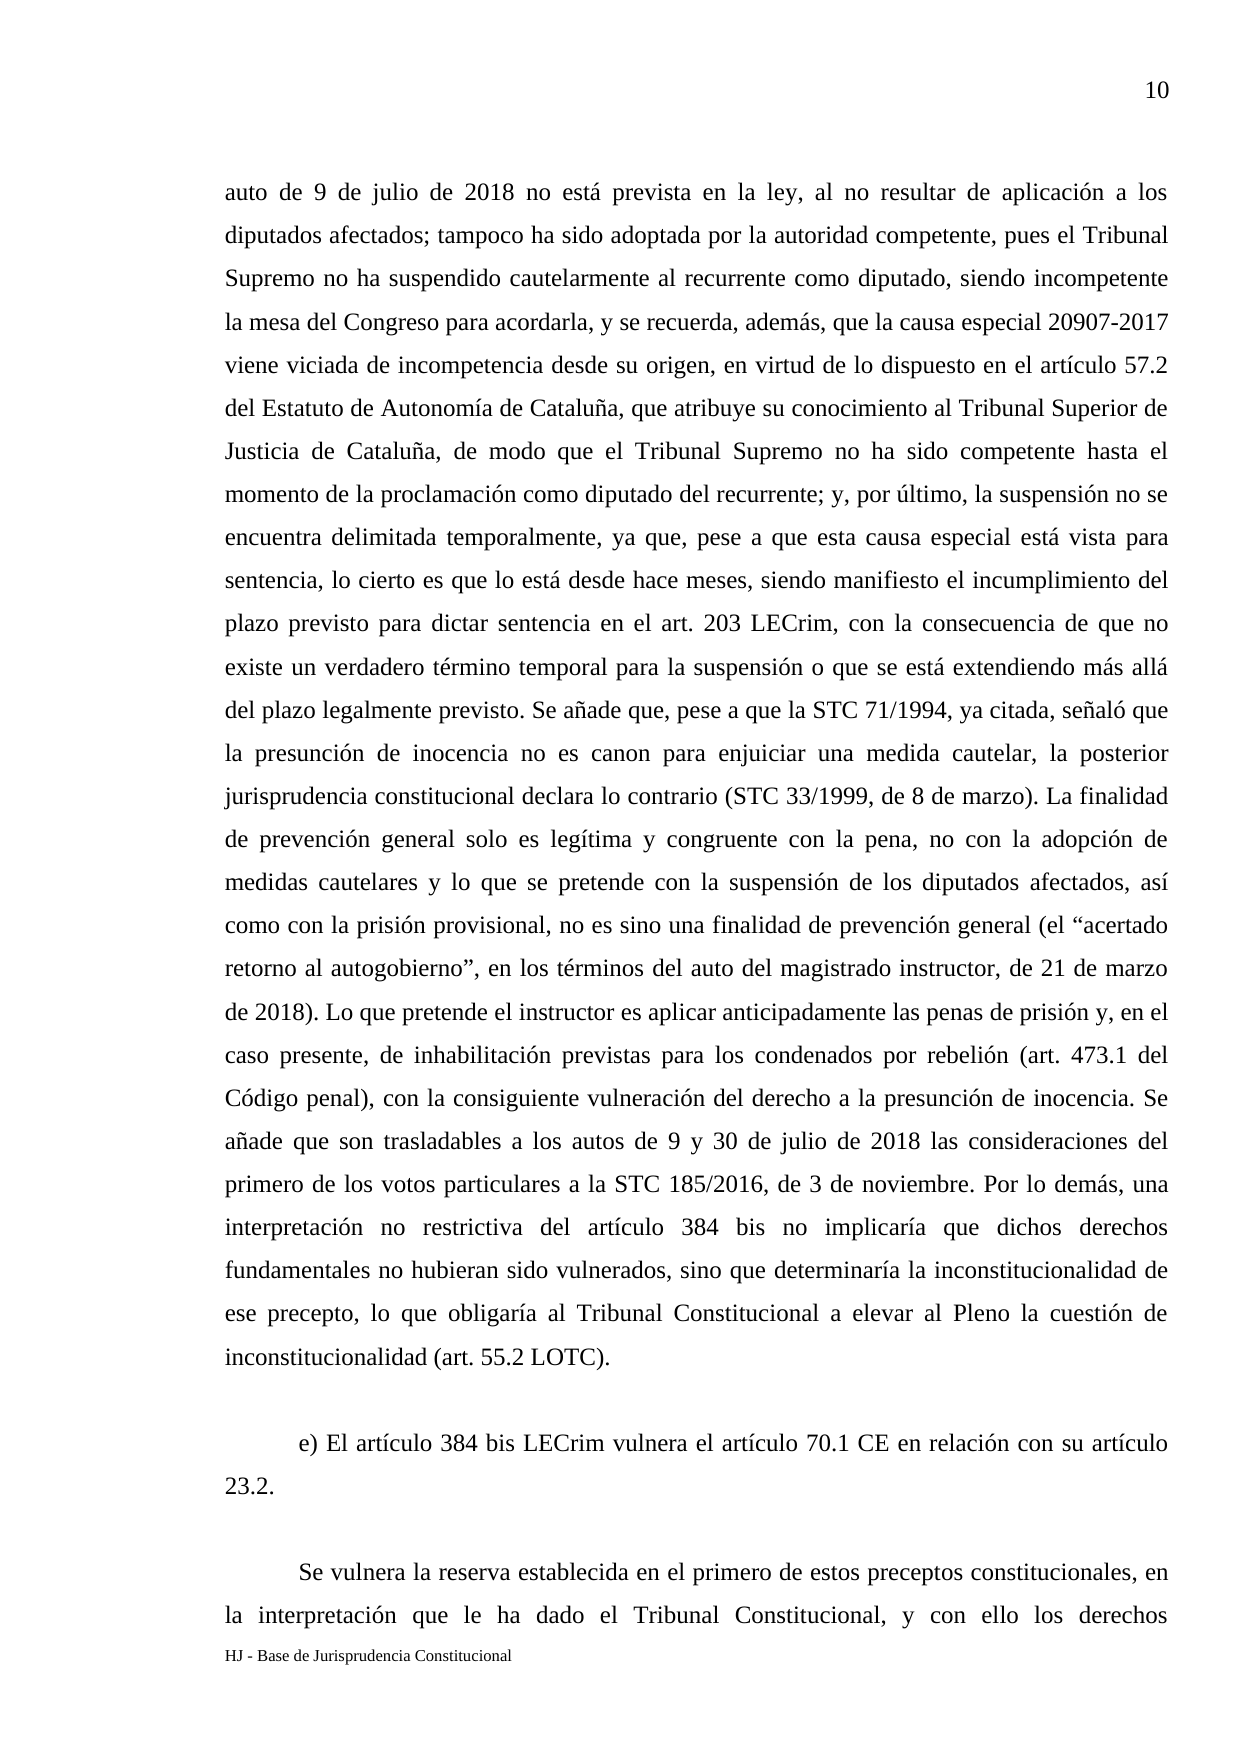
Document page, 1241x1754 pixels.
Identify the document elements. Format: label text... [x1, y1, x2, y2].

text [224, 177, 1169, 1370]
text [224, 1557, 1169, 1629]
text e) El artículo 384 bis LECrim vulnera el artículo 70.1 CE en relación con su artículo 23.2. [224, 1428, 1169, 1500]
